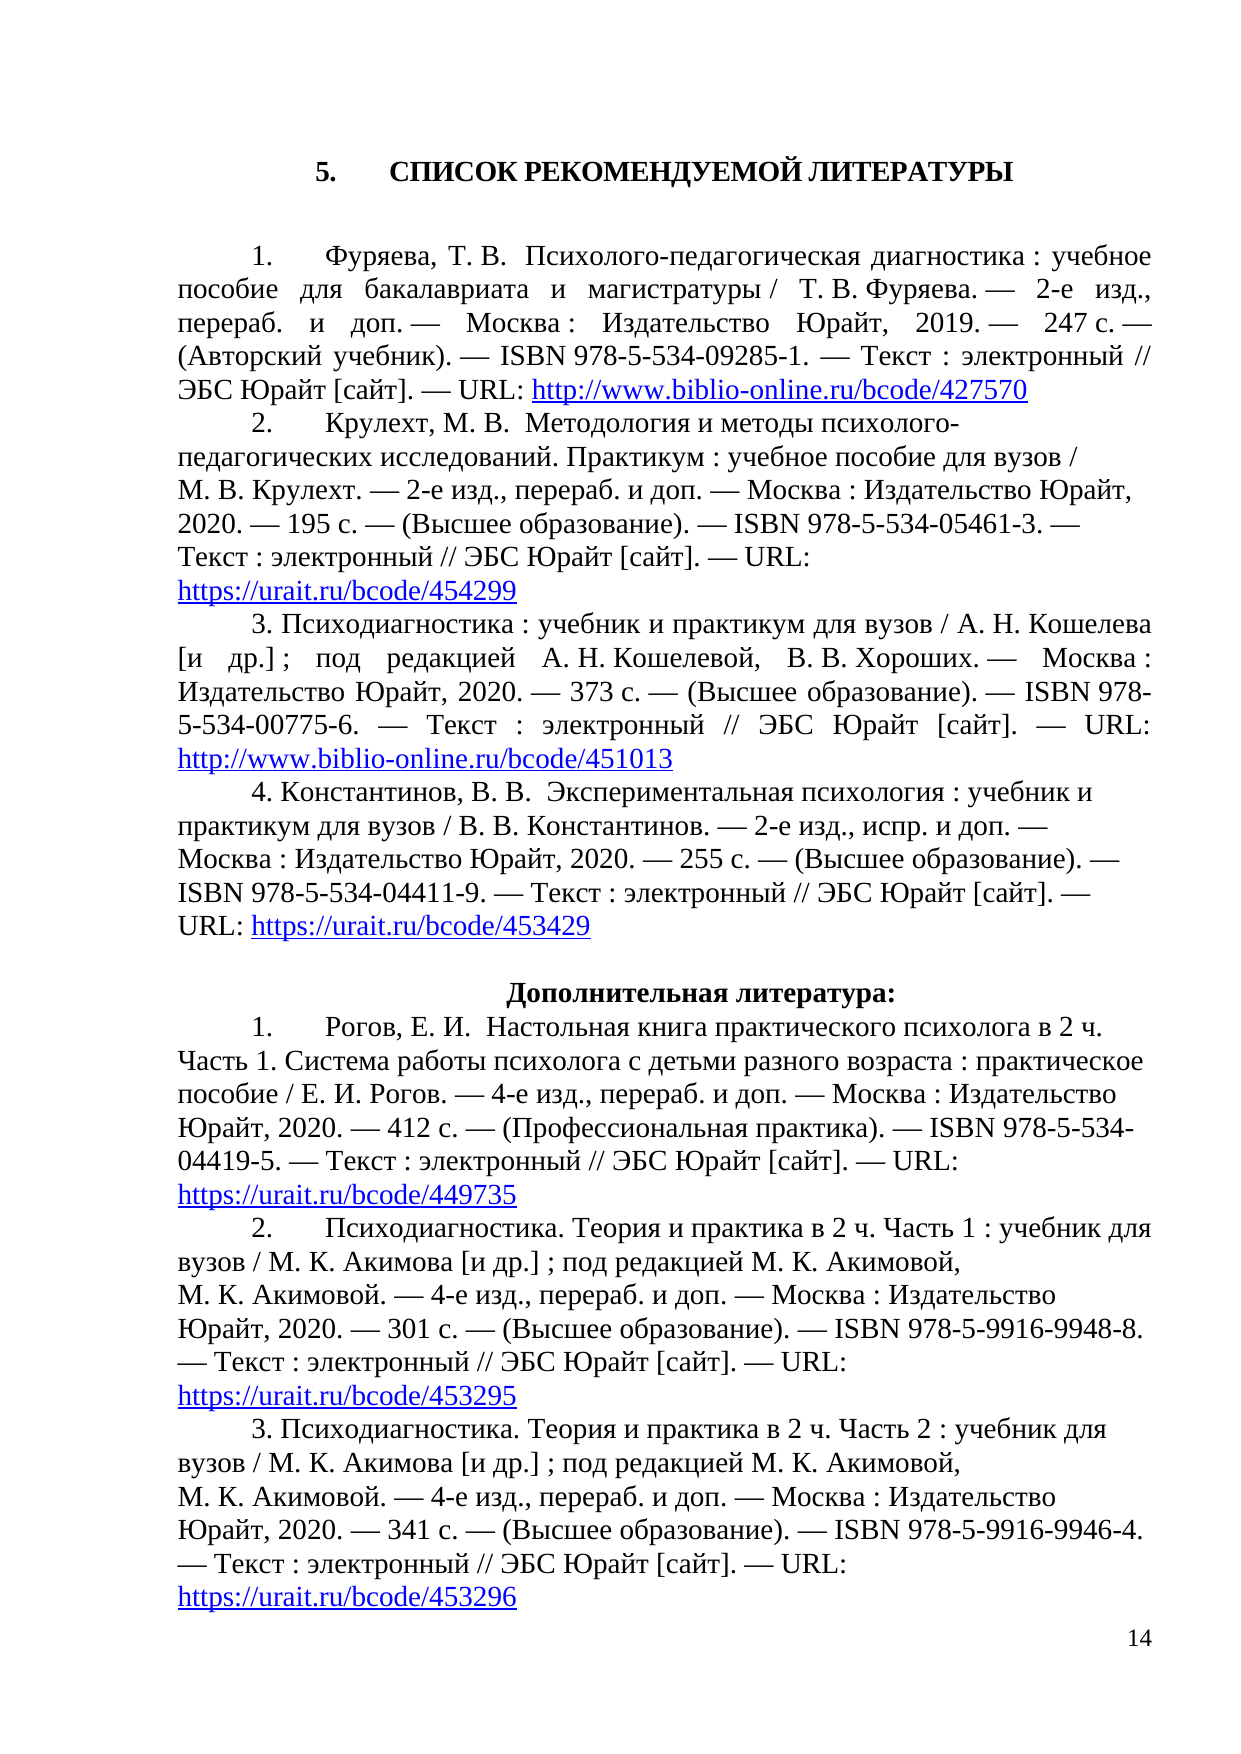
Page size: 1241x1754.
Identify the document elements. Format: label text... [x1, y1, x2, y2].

text Дополнительная литература: [177, 976, 1152, 1009]
list СПИСОК РЕКОМЕНДУЕМОЙ ЛИТЕРАТУРЫ [177, 154, 1152, 187]
text 2. Психодиагностика. Теория и практика в 2 ч. Часть 1 : учебник для вузов / М. К. Акимова [и др.] ; под редакцией М. К. Акимовой, М. К. Акимовой. — 4-е изд., перераб. и доп. — Москва : Издательство Юрайт, 2020. — 301 с. — (Высшее образование). — ISBN 978-5-9916-9948-8. — Текст : электронный // ЭБС Юрайт [сайт]. — URL: https://urait.ru/bcode/453295 [177, 1210, 1152, 1412]
text 4. Константинов, В. В. Экспериментальная психология : учебник и практикум для вузов / В. В. Константинов. — 2-е изд., испр. и доп. — Москва : Издательство Юрайт, 2020. — 255 с. — (Высшее образование). — ISBN 978-5-534-04411-9. — Текст : электронный // ЭБС Юрайт [сайт]. — URL: https://urait.ru/bcode/453429 [177, 774, 1152, 942]
text 1. Рогов, Е. И. Настольная книга практического психолога в 2 ч. Часть 1. Система работы психолога с детьми разного возраста : практическое пособие / Е. И. Рогов. — 4-е изд., перераб. и доп. — Москва : Издательство Юрайт, 2020. — 412 с. — (Профессиональная практика). — ISBN 978-5-534-04419-5. — Текст : электронный // ЭБС Юрайт [сайт]. — URL: https://urait.ru/bcode/449735 [177, 1009, 1152, 1210]
text 3. Психодиагностика : учебник и практикум для вузов / А. Н. Кошелева [и др.] ; под редакцией А. Н. Кошелевой, В. В. Хороших. — Москва : Издательство Юрайт, 2020. — 373 с. — (Высшее образование). — ISBN 978-5-534-00775-6. — Текст : электронный // ЭБС Юрайт [сайт]. — URL: http://www.biblio-online.ru/bcode/451013 [177, 607, 1152, 774]
text 2. Крулехт, М. В. Методология и методы психолого-педагогических исследований. Практикум : учебное пособие для вузов / М. В. Крулехт. — 2-е изд., перераб. и доп. — Москва : Издательство Юрайт, 2020. — 195 с. — (Высшее образование). — ISBN 978-5-534-05461-3. — Текст : электронный // ЭБС Юрайт [сайт]. — URL: https://urait.ru/bcode/454299 [177, 405, 1152, 607]
text 1. Фуряева, Т. В. Психолого-педагогическая диагностика : учебное пособие для бакалавриата и магистратуры / Т. В. Фуряева. — 2-е изд., перераб. и доп. — Москва : Издательство Юрайт, 2019. — 247 с. — (Авторский учебник). — ISBN 978-5-534-09285-1. — Текст : электронный // ЭБС Юрайт [сайт]. — URL: http://www.biblio-online.ru/bcode/427570 [177, 238, 1152, 405]
text 3. Психодиагностика. Теория и практика в 2 ч. Часть 2 : учебник для вузов / М. К. Акимова [и др.] ; под редакцией М. К. Акимовой, М. К. Акимовой. — 4-е изд., перераб. и доп. — Москва : Издательство Юрайт, 2020. — 341 с. — (Высшее образование). — ISBN 978-5-9916-9946-4. — Текст : электронный // ЭБС Юрайт [сайт]. — URL: https://urait.ru/bcode/453296 [177, 1412, 1152, 1613]
